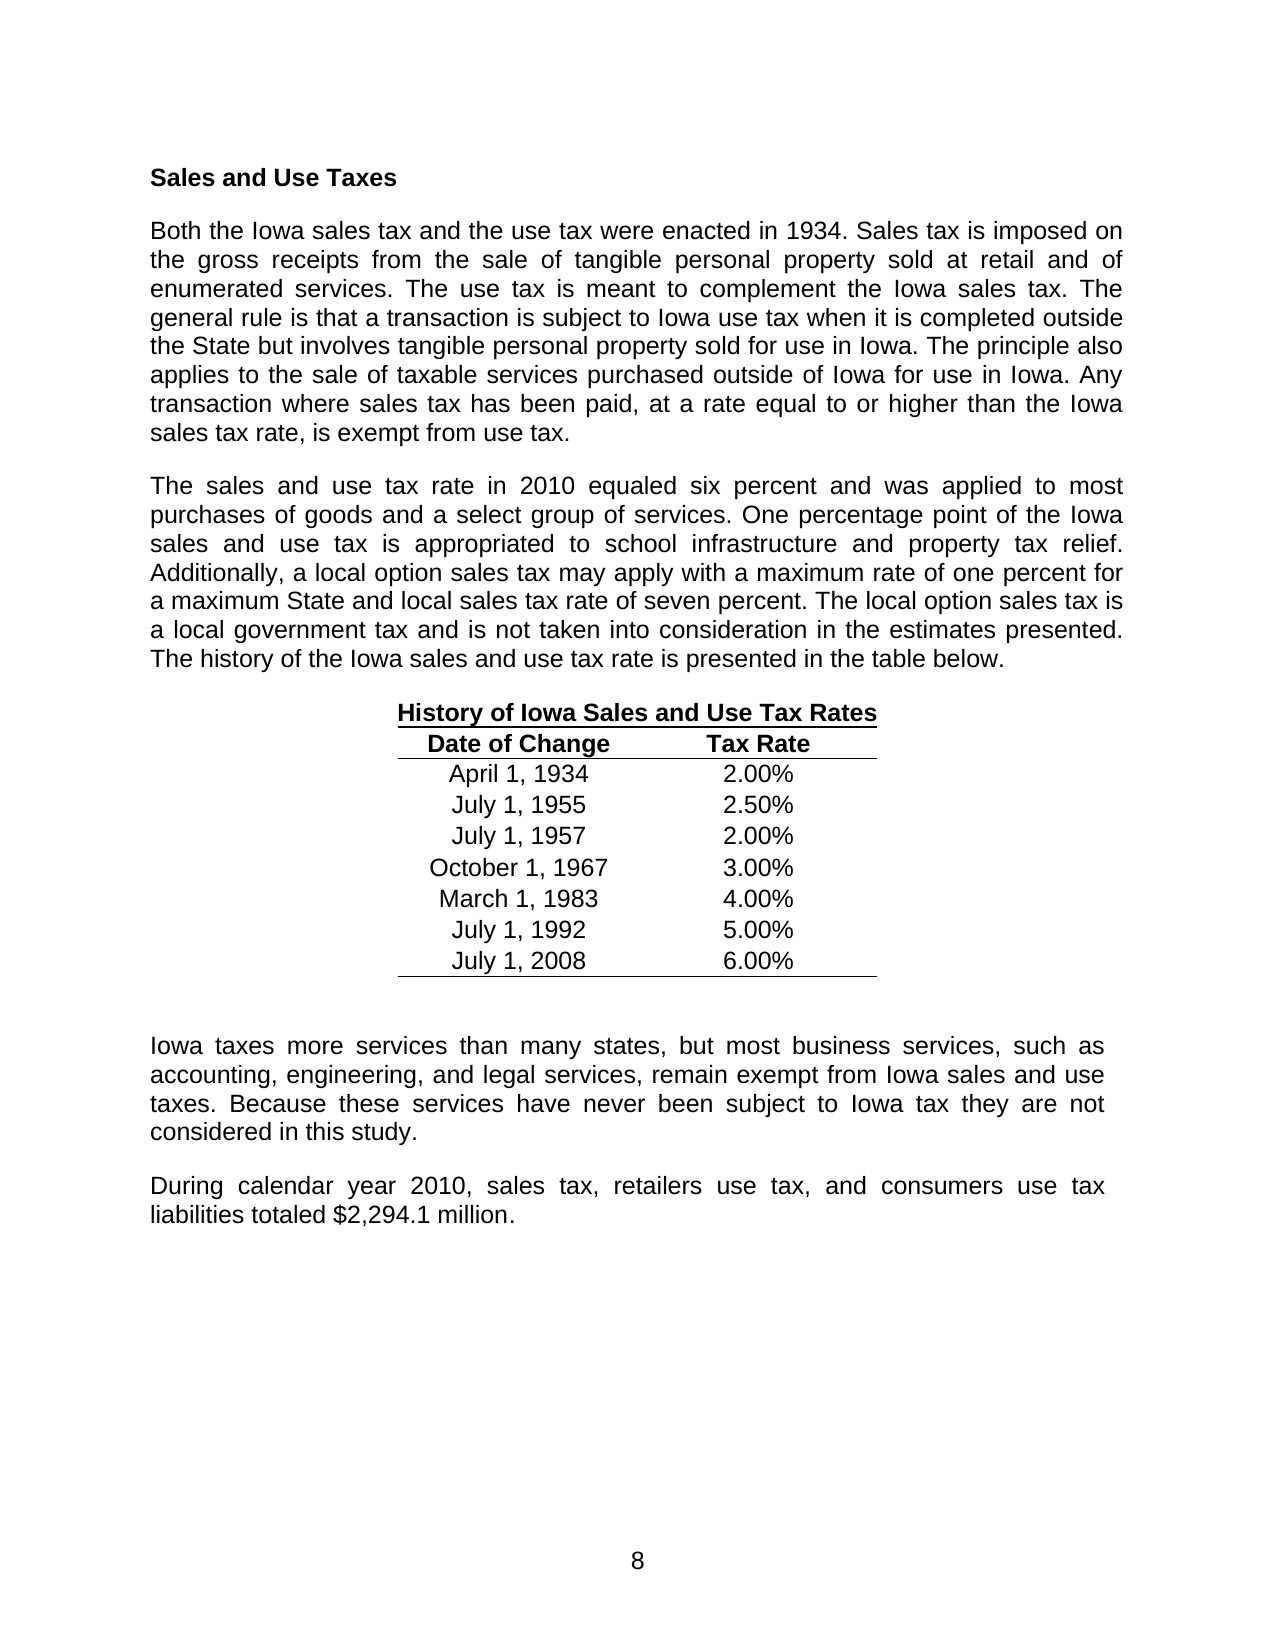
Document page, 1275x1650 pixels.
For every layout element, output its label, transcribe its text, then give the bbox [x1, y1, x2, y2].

table_cell July 1, 1957 [398, 820, 639, 851]
table_cell 4.00% [640, 883, 877, 914]
table_cell 5.00% [640, 914, 877, 945]
table_header Date of Change [398, 728, 639, 757]
table_cell 2.50% [640, 789, 877, 820]
table_cell 6.00% [640, 945, 877, 976]
table_cell 3.00% [640, 851, 877, 882]
table_cell March 1, 1983 [398, 883, 639, 914]
text During calendar year 2010, sales tax, retailers use tax, and consumers use tax liabilities totaled $2,294.1 million. [150, 1171, 1106, 1228]
table_cell April 1, 1934 [398, 759, 639, 789]
text Iowa taxes more services than many states, but most business services, such as accounting, engineering, and legal services, remain exempt from Iowa sales and use taxes. Because these services have never been subject to Iowa tax they are not considered in this study. [150, 1031, 1106, 1146]
table_cell July 1, 1992 [398, 914, 639, 945]
table_cell July 1, 1955 [398, 789, 639, 820]
table_cell October 1, 1967 [398, 851, 639, 882]
table_cell 2.00% [640, 820, 877, 851]
text History of Iowa Sales and Use Tax Rates [150, 697, 1125, 726]
text Both the Iowa sales tax and the use tax were enacted in 1934. Sales tax is imposed on the gross receipts from the sale of tangible personal property sold at retail and of enumerated services. The use tax is meant to complement the Iowa sales tax. The general rule is that a transaction is subject to Iowa use tax when it is completed outside the State but involves tangible personal property sold for use in Iowa. The principle also applies to the sale of taxable services purchased outside of Iowa for use in Iowa. Any transaction where sales tax has been paid, at a rate equal to or higher than the Iowa sales tax rate, is exempt from use tax. [150, 216, 1125, 446]
table_cell 2.00% [640, 759, 877, 789]
table_header Tax Rate [640, 728, 877, 757]
table_cell July 1, 2008 [398, 945, 639, 976]
subtitle Sales and Use Taxes [150, 162, 1125, 191]
text The sales and use tax rate in 2010 equaled six percent and was applied to most purchases of goods and a select group of services. One percentage point of the Iowa sales and use tax is appropriated to school infrastructure and property tax relief. Additionally, a local option sales tax may apply with a maximum rate of one percent for a maximum State and local sales tax rate of seven percent. The local option sales tax is a local government tax and is not taken into consideration in the estimates presented. The history of the Iowa sales and use tax rate is presented in the table below. [150, 471, 1125, 672]
